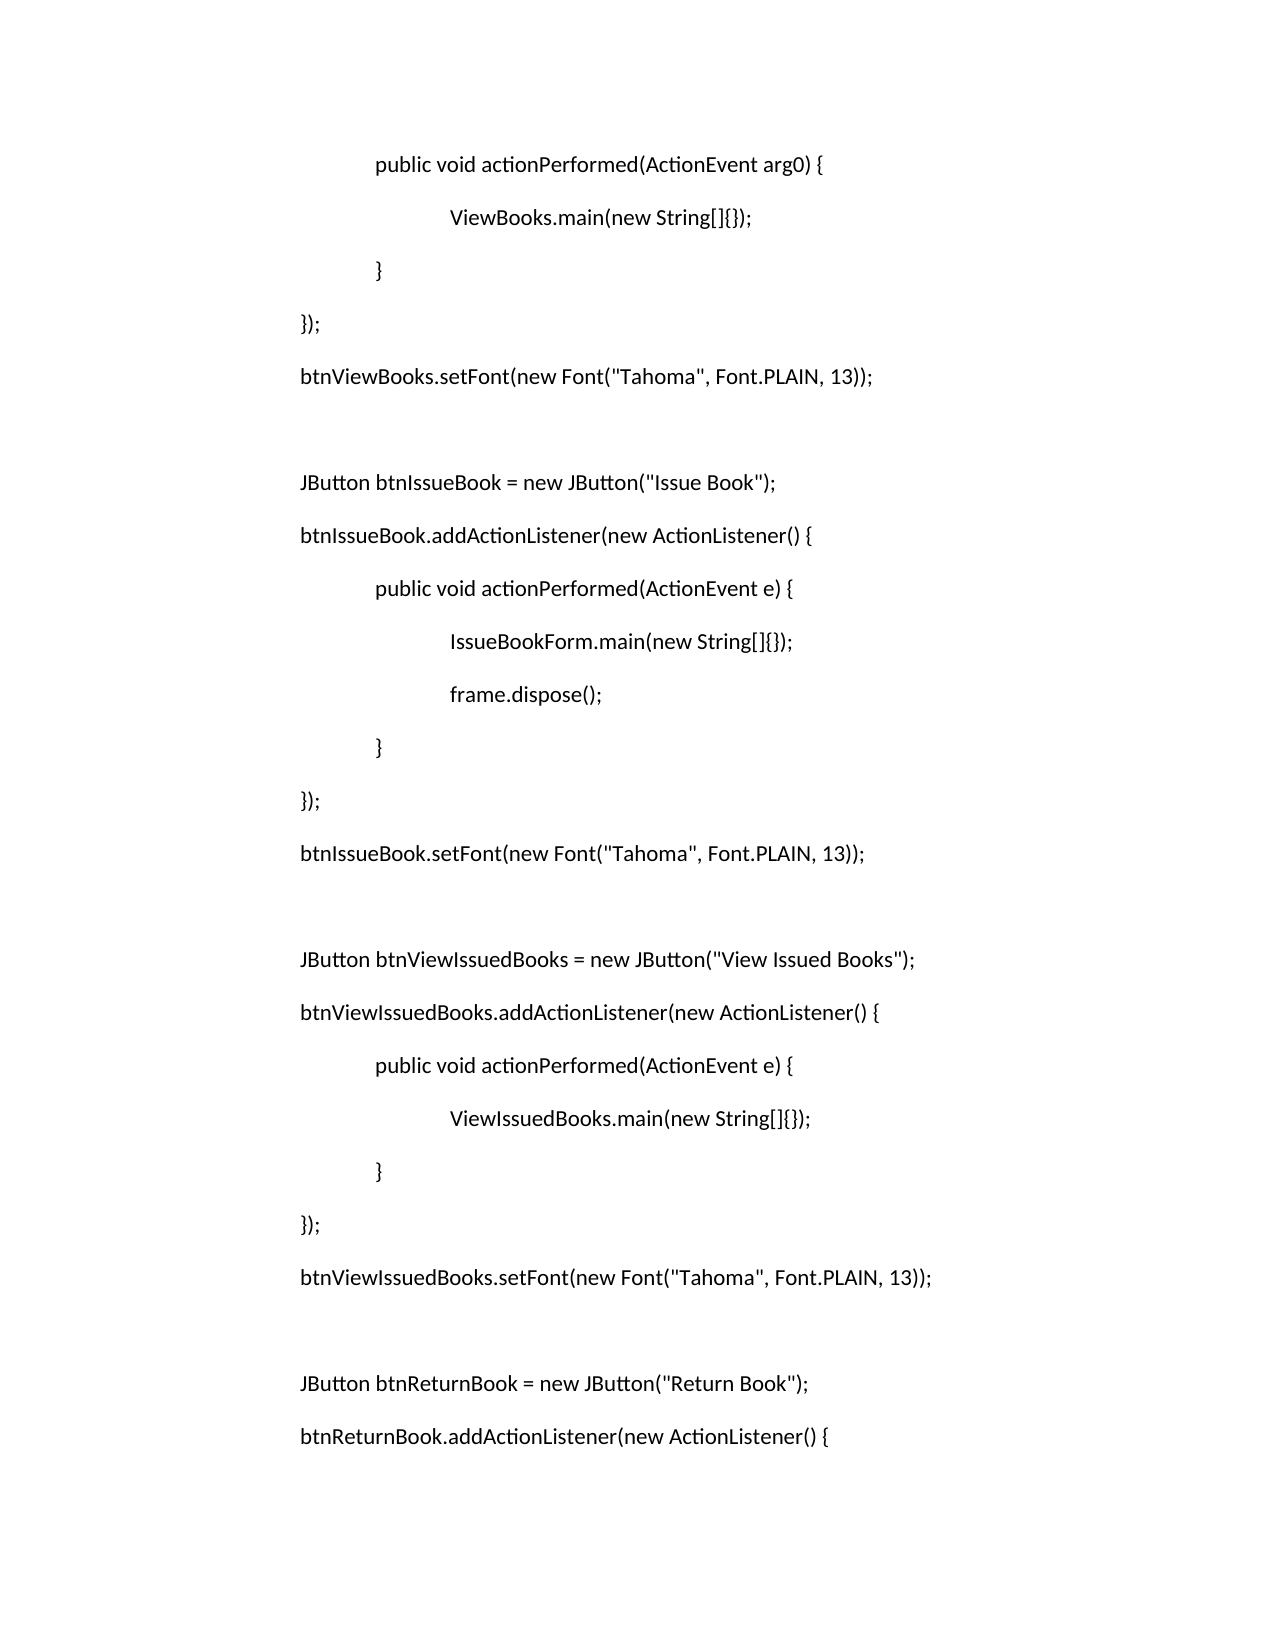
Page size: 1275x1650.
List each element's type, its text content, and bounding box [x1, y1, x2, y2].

text JButton btnViewIssuedBooks = new JButton("View Issued Books"); [150, 945, 1125, 973]
text } [150, 733, 1125, 761]
text ViewBooks.main(new String[]{}); [150, 203, 1125, 231]
text } [150, 1157, 1125, 1185]
text btnReturnBook.addActionListener(new ActionListener() { [150, 1422, 1125, 1451]
text btnViewIssuedBooks.addActionListener(new ActionListener() { [150, 998, 1125, 1026]
text public void actionPerformed(ActionEvent e) { [150, 1051, 1125, 1079]
text JButton btnIssueBook = new JButton("Issue Book"); [150, 468, 1125, 496]
text btnIssueBook.addActionListener(new ActionListener() { [150, 521, 1125, 549]
text btnViewBooks.setFont(new Font("Tahoma", Font.PLAIN, 13)); [150, 362, 1125, 390]
text }); [150, 1210, 1125, 1238]
text ViewIssuedBooks.main(new String[]{}); [150, 1104, 1125, 1132]
text btnViewIssuedBooks.setFont(new Font("Tahoma", Font.PLAIN, 13)); [150, 1263, 1125, 1291]
text frame.dispose(); [150, 680, 1125, 708]
text JButton btnReturnBook = new JButton("Return Book"); [150, 1369, 1125, 1397]
text }); [150, 309, 1125, 337]
text public void actionPerformed(ActionEvent e) { [150, 574, 1125, 602]
text public void actionPerformed(ActionEvent arg0) { [150, 150, 1125, 178]
text }); [150, 786, 1125, 814]
text IssueBookForm.main(new String[]{}); [150, 627, 1125, 655]
text btnIssueBook.setFont(new Font("Tahoma", Font.PLAIN, 13)); [150, 839, 1125, 867]
text } [150, 256, 1125, 284]
